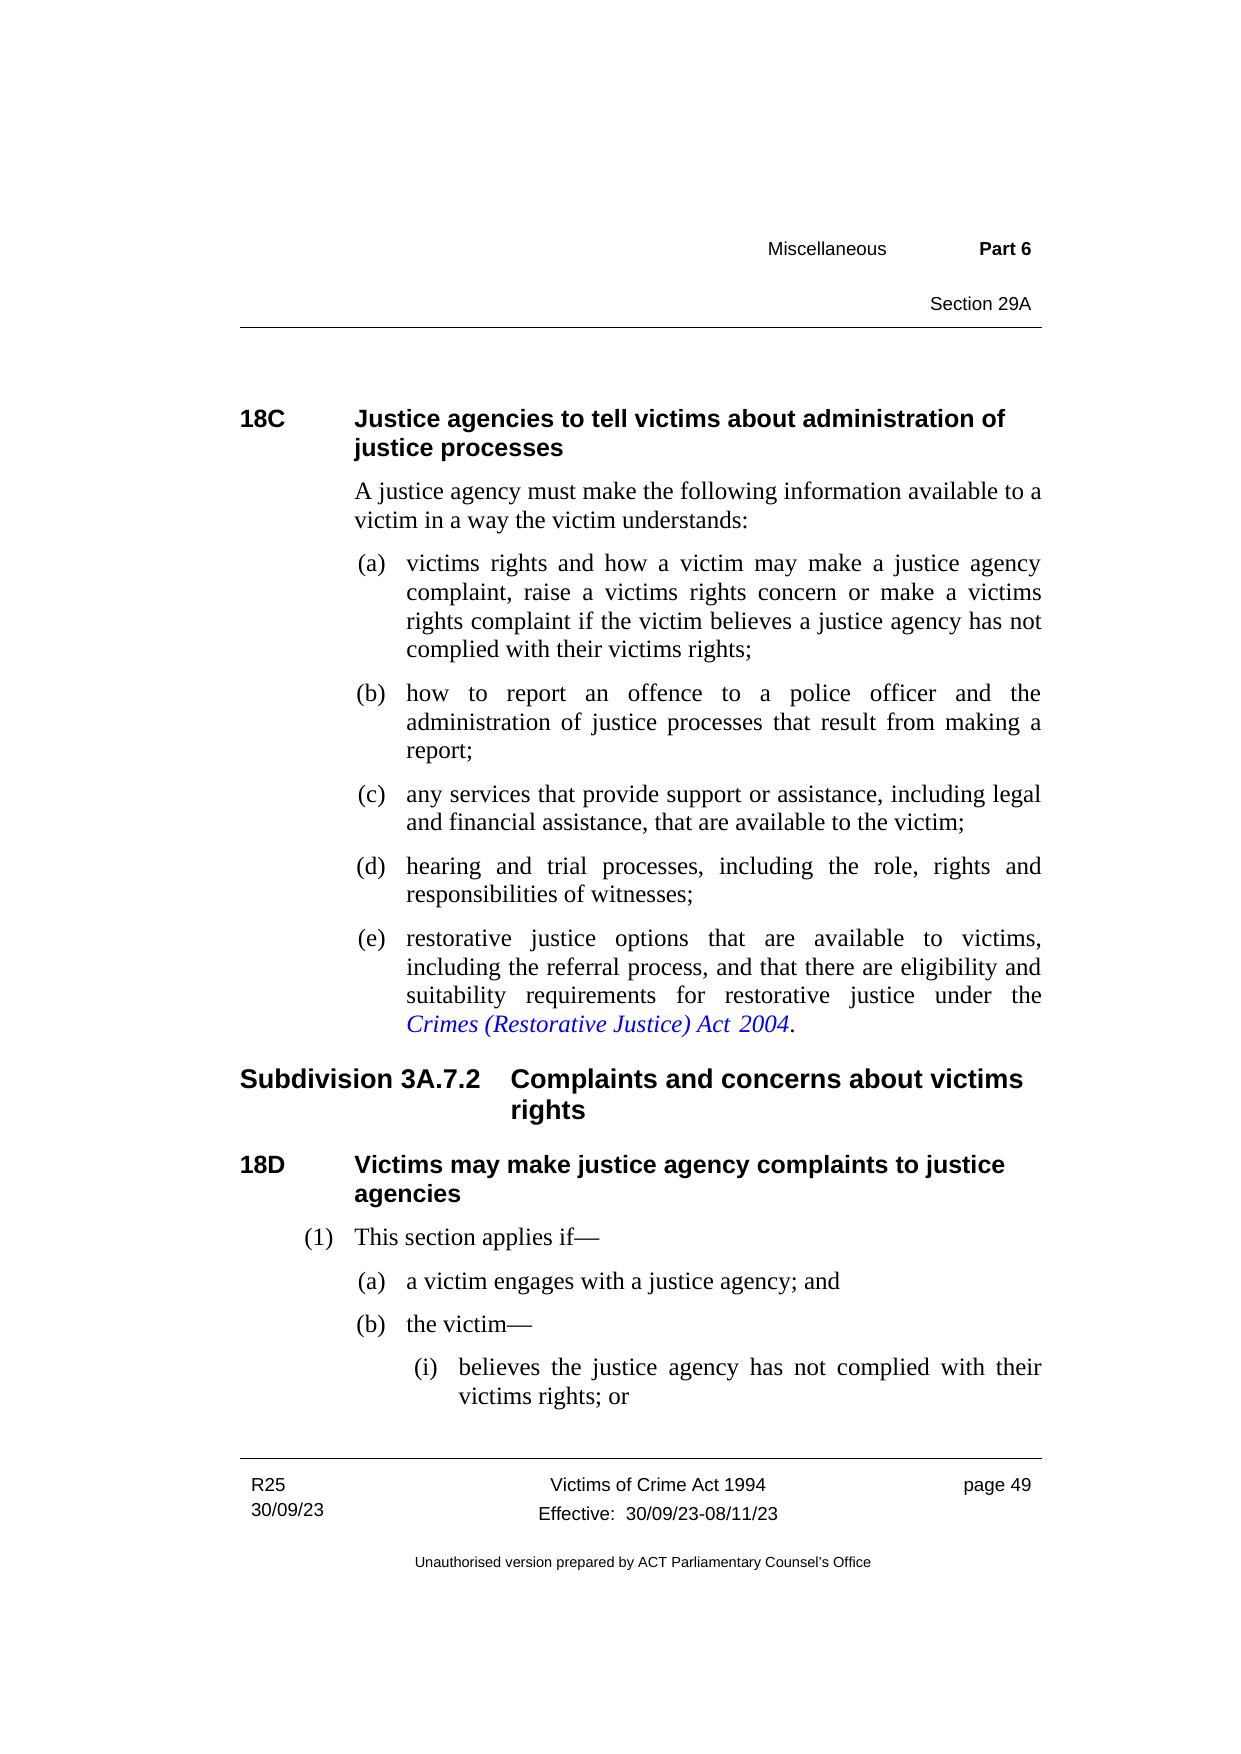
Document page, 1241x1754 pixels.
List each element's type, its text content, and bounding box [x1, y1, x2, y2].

text 18D Victims may make justice agency complaints to justice agencies [239, 1150, 1042, 1208]
text (b) how to report an offence to a police officer and the administration of justice processes that result from making a report; [239, 678, 1042, 764]
text 18C Justice agencies to tell victims about administration of justice processes [239, 404, 1042, 462]
text Subdivision 3A.7.2 Complaints and concerns about victims rights [239, 1063, 1042, 1125]
text (i) believes the justice agency has not complied with their victims rights; or [239, 1352, 1042, 1410]
text (1) This section applies if— [239, 1222, 1042, 1251]
text A justice agency must make the following information available to a victim in a way the victim understands: [354, 476, 1042, 534]
text (e) restorative justice options that are available to victims, including the referral process, and that there are eligibility and suitability requirements for restorative justice under the Crimes (Restorative Justice) Act 2004. [239, 923, 1042, 1038]
text (b) the victim— [239, 1309, 1042, 1338]
text (a) a victim engages with a justice agency; and [239, 1266, 1042, 1294]
text (d) hearing and trial processes, including the role, rights and responsibilities of witnesses; [239, 851, 1042, 908]
text (c) any services that provide support or assistance, including legal and financial assistance, that are available to the victim; [239, 779, 1042, 836]
text (a) victims rights and how a victim may make a justice agency complaint, raise a victims rights concern or make a victims rights complaint if the victim believes a justice agency has not complied with their victims rights; [239, 548, 1042, 663]
